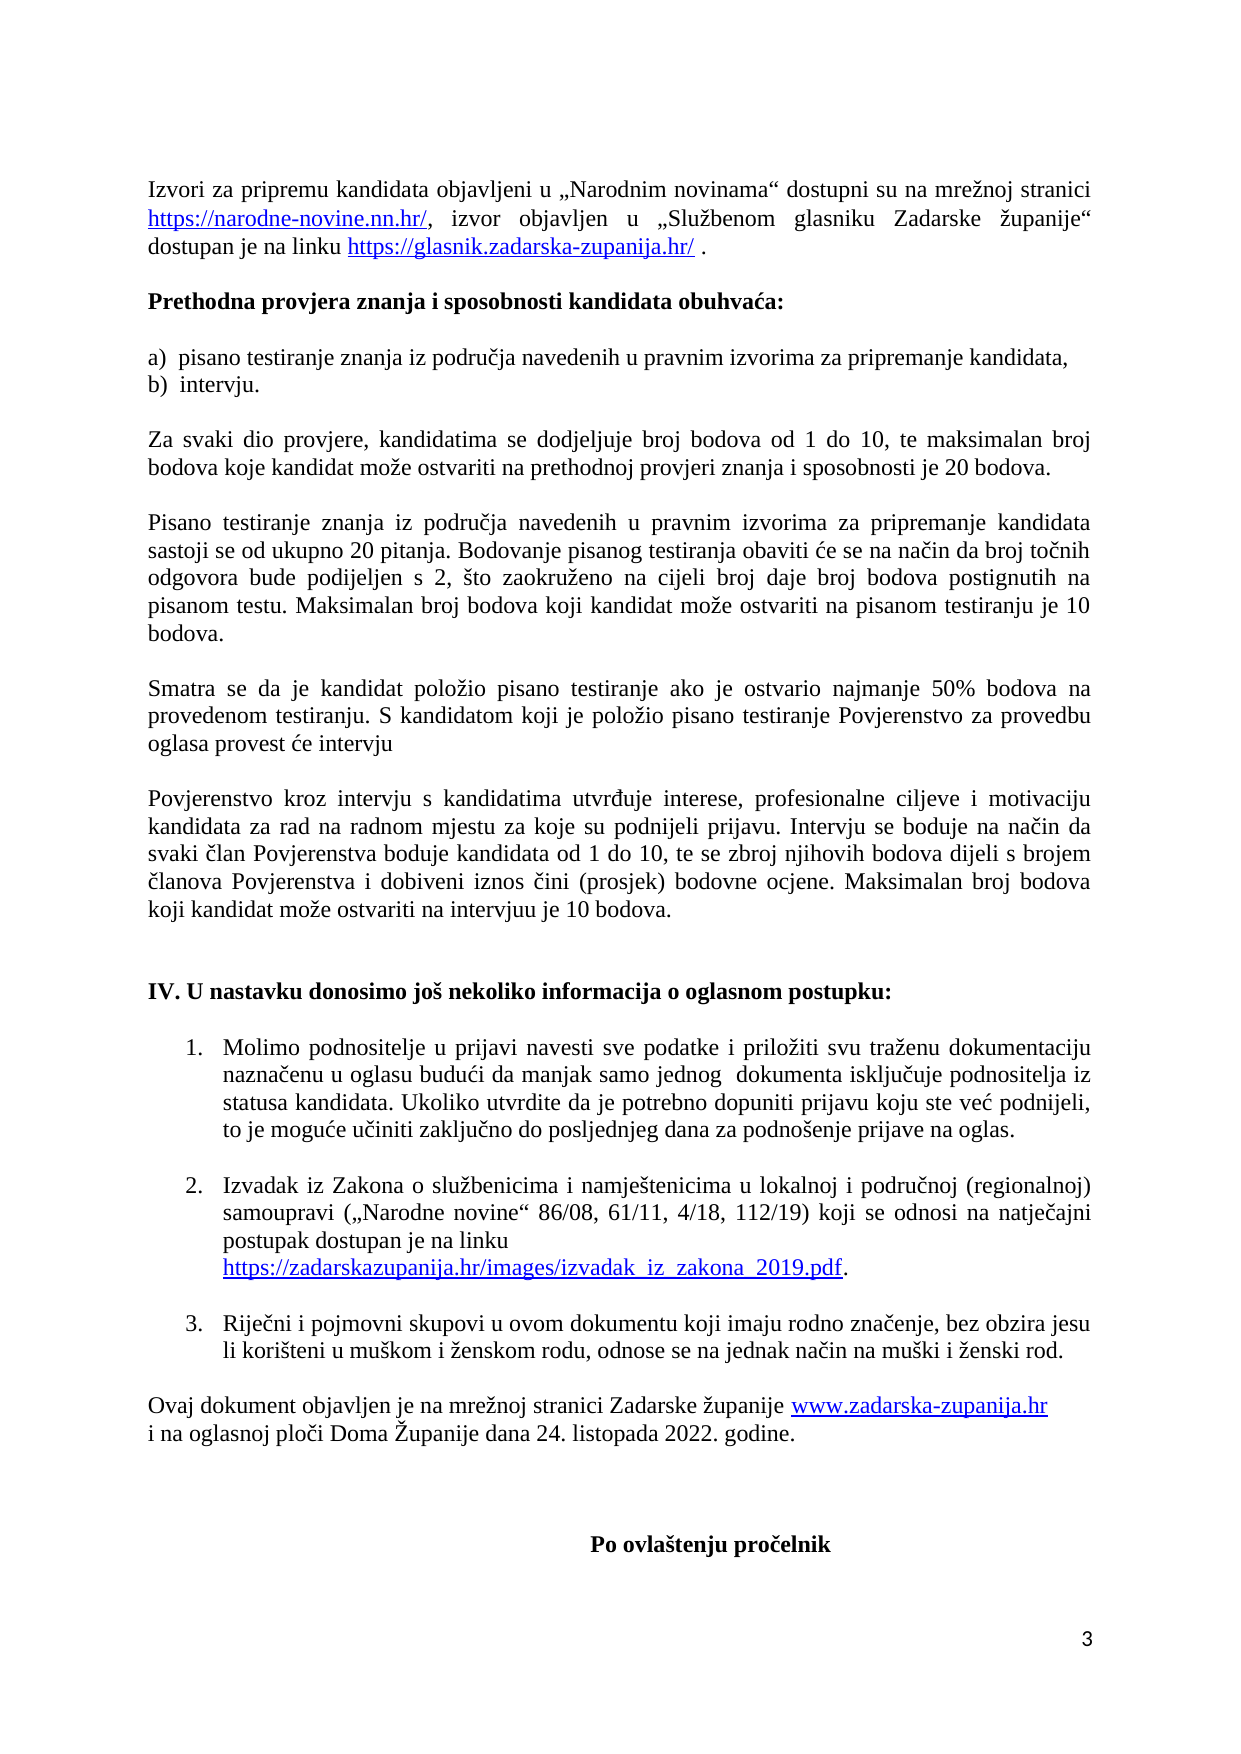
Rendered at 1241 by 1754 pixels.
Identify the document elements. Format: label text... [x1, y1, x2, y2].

text a) pisano testiranje znanja iz područja navedenih u pravnim izvorima za pripremanje kandidata, [148, 342, 1093, 370]
text Prethodna provjera znanja i sposobnosti kandidata obuhvaća: [148, 287, 1093, 315]
text Za svaki dio provjere, kandidatima se dodjeljuje broj bodova od 1 do 10, te maksimalan broj bodova koje kandidat može ostvariti na prethodnoj provjeri znanja i sposobnosti je 20 bodova. [148, 425, 1093, 481]
list https://zadarskazupanija.hr/images/izvadak_iz_zakona_2019.pdf. [223, 1253, 1093, 1281]
list Riječni i pojmovni skupovi u ovom dokumentu koji imaju rodno značenje, bez obzira jesu li korišteni u muškom i ženskom rodu, odnose se na jednak način na muški i ženski rod. [185, 1309, 1093, 1364]
text Po ovlaštenju pročelnik [590, 1502, 1093, 1557]
text i na oglasnoj ploči Doma Županije dana 24. listopada 2022. godine. [148, 1419, 1093, 1447]
text Smatra se da je kandidat položio pisano testiranje ako je ostvario najmanje 50% bodova na provedenom testiranju. S kandidatom koji je položio pisano testiranje Povjerenstvo za provedbu oglasa provest će intervju [148, 674, 1093, 757]
text Povjerenstvo kroz intervju s kandidatima utvrđuje interese, profesionalne ciljeve i motivaciju kandidata za rad na radnom mjestu za koje su podnijeli prijavu. Intervju se boduje na način da svaki član Povjerenstva boduje kandidata od 1 do 10, te se zbroj njihovih bodova dijeli s brojem članova Povjerenstva i dobiveni iznos čini (prosjek) bodovne ocjene. Maksimalan broj bodova koji kandidat može ostvariti na intervjuu je 10 bodova. [148, 784, 1093, 922]
text Pisano testiranje znanja iz područja navedenih u pravnim izvorima za pripremanje kandidata sastoji se od ukupno 20 pitanja. Bodovanje pisanog testiranja obaviti će se na način da broj točnih odgovora bude podijeljen s 2, što zaokruženo na cijeli broj daje broj bodova postignutih na pisanom testu. Maksimalan broj bodova koji kandidat može ostvariti na pisanom testiranju je 10 bodova. [148, 508, 1093, 646]
text b) intervju. [148, 370, 1093, 398]
text Ovaj dokument objavljen je na mrežnoj stranici Zadarske županije www.zadarska-zupanija.hr [148, 1391, 1093, 1419]
list Molimo podnositelje u prijavi navesti sve podatke i priložiti svu traženu dokumentaciju naznačenu u oglasu budući da manjak samo jednog dokumenta isključuje podnositelja iz statusa kandidata. Ukoliko utvrdite da je potrebno dopuniti prijavu koju ste već podnijeli, to je moguće učiniti zaključno do posljednjeg dana za podnošenje prijave na oglas. [185, 1033, 1093, 1143]
text IV. U nastavku donosimo još nekoliko informacija o oglasnom postupku: [148, 977, 1093, 1005]
text Izvori za pripremu kandidata objavljeni u „Narodnim novinama“ dostupni su na mrežnoj stranici https://narodne-novine.nn.hr/, izvor objavljen u „Službenom glasniku Zadarske županije“ dostupan je na linku https://glasnik.zadarska-zupanija.hr/ . [148, 175, 1093, 260]
list Izvadak iz Zakona o službenicima i namještenicima u lokalnoj i područnoj (regionalnoj) samoupravi („Narodne novine“ 86/08, 61/11, 4/18, 112/19) koji se odnosi na natječajni postupak dostupan je na linku [185, 1171, 1093, 1253]
